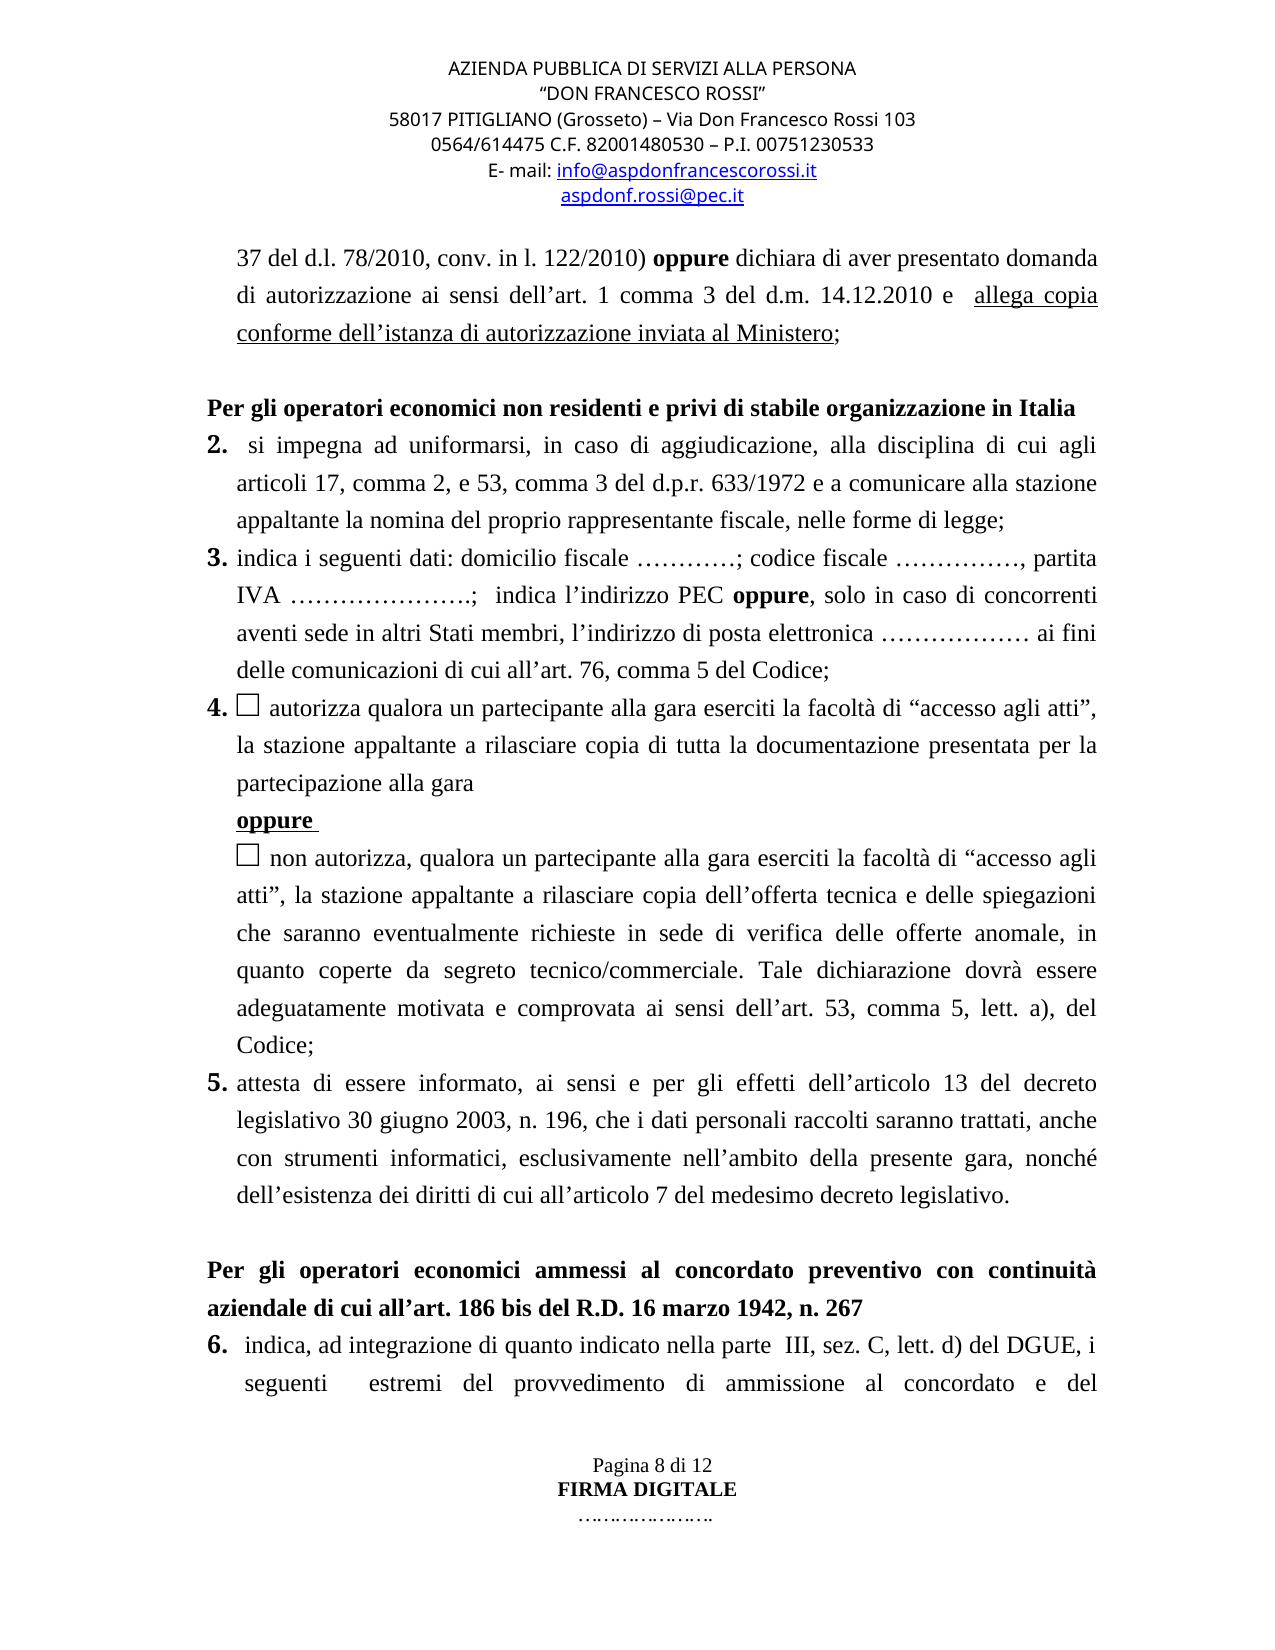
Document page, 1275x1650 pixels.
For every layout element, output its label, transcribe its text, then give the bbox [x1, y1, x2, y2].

list oppure [236, 799, 1098, 836]
list si impegna ad uniformarsi, in caso di aggiudicazione, alla disciplina di cui agli articoli 17, comma 2, e 53, comma 3 del d.p.r. 633/1972 e a comunicare alla stazione appaltante la nomina del proprio rappresentante fiscale, nelle forme di legge; [207, 424, 1098, 536]
text Per gli operatori economici non residenti e privi di stabile organizzazione in Italia [207, 386, 1098, 424]
list indica i seguenti dati: domicilio fiscale …………; codice fiscale ……………, partita IVA ………………….; indica l’indirizzo PEC oppure, solo in caso di concorrenti aventi sede in altri Stati membri, l’indirizzo di posta elettronica ……………… ai fini delle comunicazioni di cui all’art. 76, comma 5 del Codice; [207, 536, 1098, 686]
list □ autorizza qualora un partecipante alla gara eserciti la facoltà di “accesso agli atti”, la stazione appaltante a rilasciare copia di tutta la documentazione presentata per la partecipazione alla gara [207, 686, 1098, 799]
list □ non autorizza, qualora un partecipante alla gara eserciti la facoltà di “accesso agli atti”, la stazione appaltante a rilasciare copia dell’offerta tecnica e delle spiegazioni che saranno eventualmente richieste in sede di verifica delle offerte anomale, in quanto coperte da segreto tecnico/commerciale. Tale dichiarazione dovrà essere adeguatamente motivata e comprovata ai sensi dell’art. 53, comma 5, lett. a), del Codice; [236, 836, 1098, 1061]
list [207, 236, 1098, 349]
list attesta di essere informato, ai sensi e per gli effetti dell’articolo 13 del decreto legislativo 30 giugno 2003, n. 196, che i dati personali raccolti saranno trattati, anche con strumenti informatici, esclusivamente nell’ambito della presente gara, nonché dell’esistenza dei diritti di cui all’articolo 7 del medesimo decreto legislativo. [207, 1061, 1098, 1211]
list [207, 1324, 1098, 1399]
text Per gli operatori economici ammessi al concordato preventivo con continuità aziendale di cui all’art. 186 bis del R.D. 16 marzo 1942, n. 267 [207, 1249, 1098, 1324]
